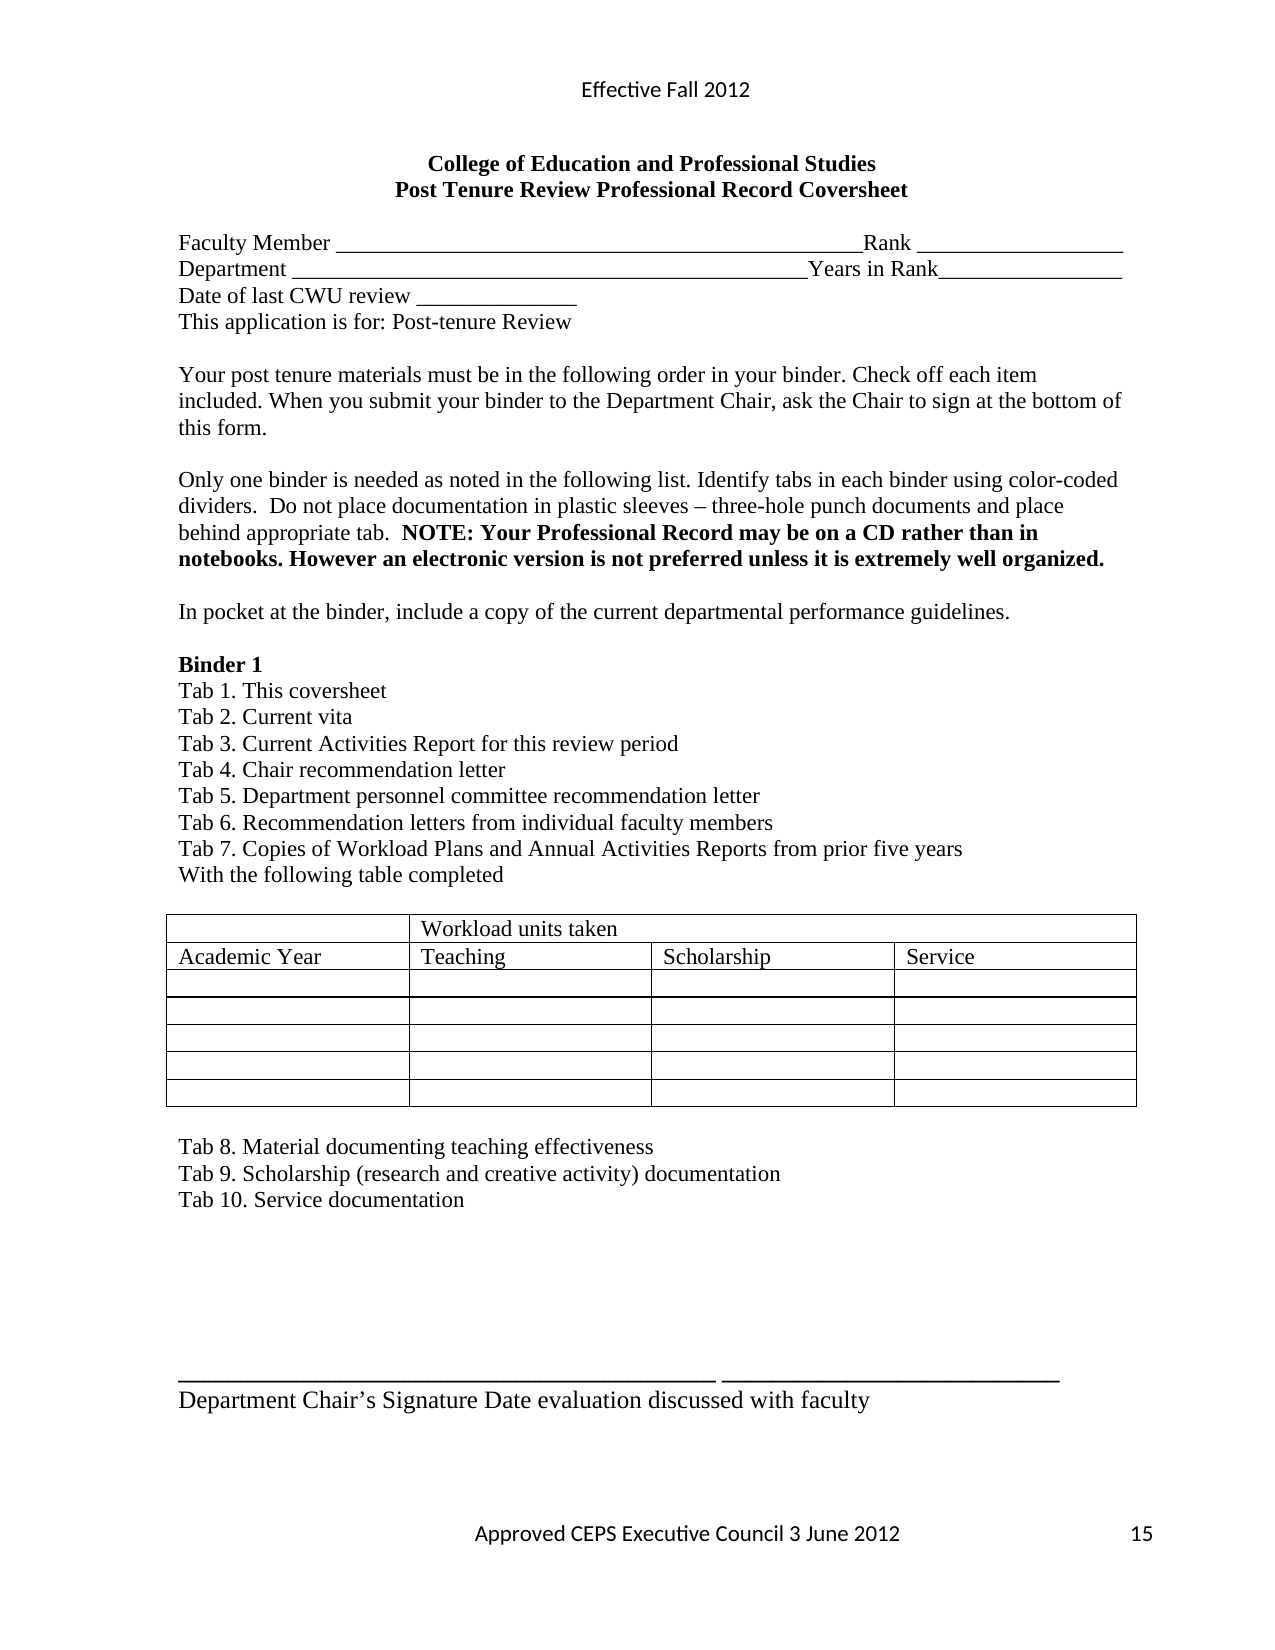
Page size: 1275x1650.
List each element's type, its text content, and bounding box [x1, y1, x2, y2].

table_cell [895, 998, 1136, 1024]
table_cell [652, 1025, 894, 1051]
text College of Education and Professional Studies [178, 150, 1125, 176]
table_cell [167, 970, 409, 996]
text In pocket at the binder, include a copy of the current departmental performance guidelines. [178, 598, 1125, 624]
table_cell [895, 1080, 1136, 1106]
text Post Tenure Review Professional Record Coversheet [178, 176, 1125, 203]
table_cell [410, 1025, 651, 1051]
text Tab 3. Current Activities Report for this review period [178, 730, 1125, 756]
text Tab 10. Service documentation [178, 1186, 1125, 1212]
text Tab 7. Copies of Workload Plans and Annual Activities Reports from prior five years [178, 835, 1125, 862]
table_cell [895, 1025, 1136, 1051]
text Tab 9. Scholarship (research and creative activity) documentation [178, 1160, 1125, 1186]
table_cell [410, 1080, 651, 1106]
table_cell Scholarship [652, 943, 894, 969]
table_header [167, 915, 409, 942]
text Tab 2. Current vita [178, 703, 1125, 730]
table_cell [895, 1052, 1136, 1079]
text Only one binder is needed as noted in the following list. Identify tabs in each binder using color-coded dividers. Do not place documentation in plastic sleeves – three-hole punch documents and place behind appropriate tab. NOTE: Your Professional Record may be on a CD rather than in notebooks. However an electronic version is not preferred unless it is extremely well organized. [178, 466, 1125, 572]
table_cell [167, 998, 409, 1024]
text Your post tenure materials must be in the following order in your binder. Check off each item included. When you submit your binder to the Department Chair, ask the Chair to sign at the bottom of this form. [178, 361, 1125, 440]
text Date of last CWU review ______________ [178, 282, 1125, 308]
table_cell [167, 1080, 409, 1106]
table_cell [410, 998, 651, 1024]
text Tab 4. Chair recommendation letter [178, 756, 1125, 782]
table_cell [410, 970, 651, 996]
text Tab 5. Department personnel committee recommendation letter [178, 782, 1125, 809]
text This application is for: Post-tenure Review [178, 308, 1125, 334]
table_cell [652, 1052, 894, 1079]
table_cell Academic Year [167, 943, 409, 969]
text Tab 1. This coversheet [178, 677, 1125, 703]
table_cell [167, 1025, 409, 1051]
table_cell [167, 1052, 409, 1079]
table_cell Service [895, 943, 1136, 969]
text Binder 1 [178, 651, 1125, 677]
table_cell [652, 998, 894, 1024]
text With the following table completed [178, 862, 1125, 888]
text Department Chair’s Signature Date evaluation discussed with faculty [178, 1385, 1125, 1414]
text ___________________________________________ ___________________________ [178, 1356, 1125, 1385]
table_cell [895, 970, 1136, 996]
table_cell [410, 1052, 651, 1079]
table_cell [652, 1080, 894, 1106]
text Department _____________________________________________Years in Rank________________ [178, 255, 1125, 282]
table_header Workload units taken [410, 915, 1136, 942]
text Tab 6. Recommendation letters from individual faculty members [178, 809, 1125, 835]
text Faculty Member ______________________________________________Rank __________________ [178, 229, 1125, 255]
table_cell Teaching [410, 943, 651, 969]
text Tab 8. Material documenting teaching effectiveness [178, 1133, 1125, 1160]
table_cell [652, 970, 894, 996]
